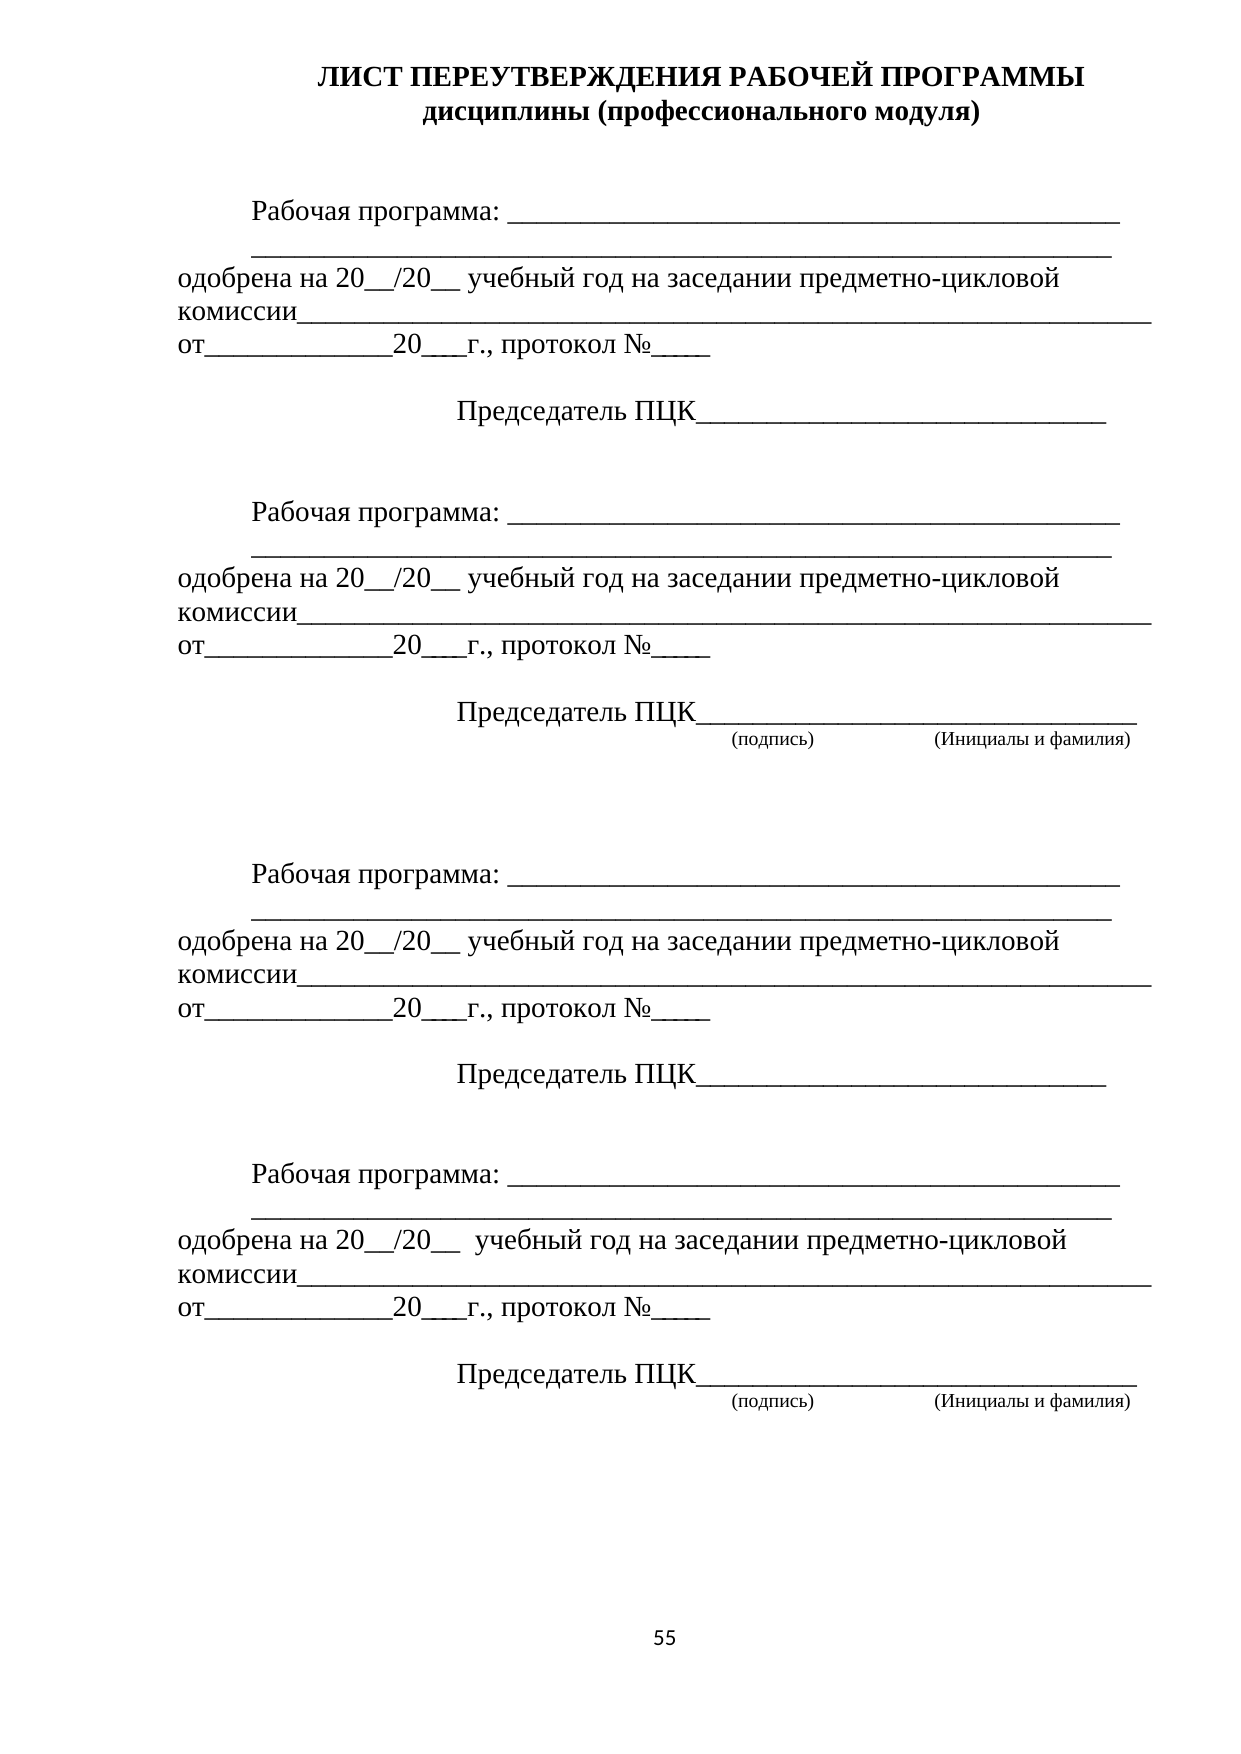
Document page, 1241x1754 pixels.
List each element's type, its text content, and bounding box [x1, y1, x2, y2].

text Председатель ПЦК [456, 1357, 1152, 1389]
text (подпись) (Инициалы и фамилия) [731, 727, 1152, 749]
text от 20 г., протокол № [177, 1290, 1152, 1323]
text Рабочая программа: __________________________________________ [177, 1156, 1152, 1189]
text Председатель ПЦК [456, 394, 1152, 427]
text комиссии _ [177, 594, 1152, 628]
text ___________________________________________________________ [177, 527, 1152, 561]
text ___________________________________________________________ [177, 227, 1152, 260]
text комиссии _ [177, 1256, 1152, 1290]
text одобрена на 20__/20__ учебный год на заседании предметно-цикловой [177, 924, 1152, 957]
text (подпись) (Инициалы и фамилия) [731, 1389, 1152, 1411]
text одобрена на 20__/20__ учебный год на заседании предметно-цикловой [177, 260, 1152, 294]
text Рабочая программа: __________________________________________ [177, 494, 1152, 527]
text Рабочая программа: __________________________________________ [177, 857, 1152, 890]
text одобрена на 20__/20__ учебный год на заседании предметно-цикловой [177, 1223, 1152, 1256]
text от 20 г., протокол № [177, 628, 1152, 661]
text от 20 г., протокол № [177, 327, 1152, 360]
text дисциплины (профессионального модуля) [177, 93, 1152, 126]
text Председатель ПЦК [456, 695, 1152, 727]
text Председатель ПЦК [456, 1058, 1152, 1090]
text ___________________________________________________________ [177, 890, 1152, 924]
text комиссии _ [177, 294, 1152, 327]
text одобрена на 20__/20__ учебный год на заседании предметно-цикловой [177, 561, 1152, 594]
text Лист переутверждения рабочей программы [177, 59, 1152, 93]
text Рабочая программа: __________________________________________ [177, 193, 1152, 227]
text комиссии _ [177, 957, 1152, 990]
text от 20 г., протокол № [177, 990, 1152, 1024]
text ___________________________________________________________ [177, 1189, 1152, 1223]
